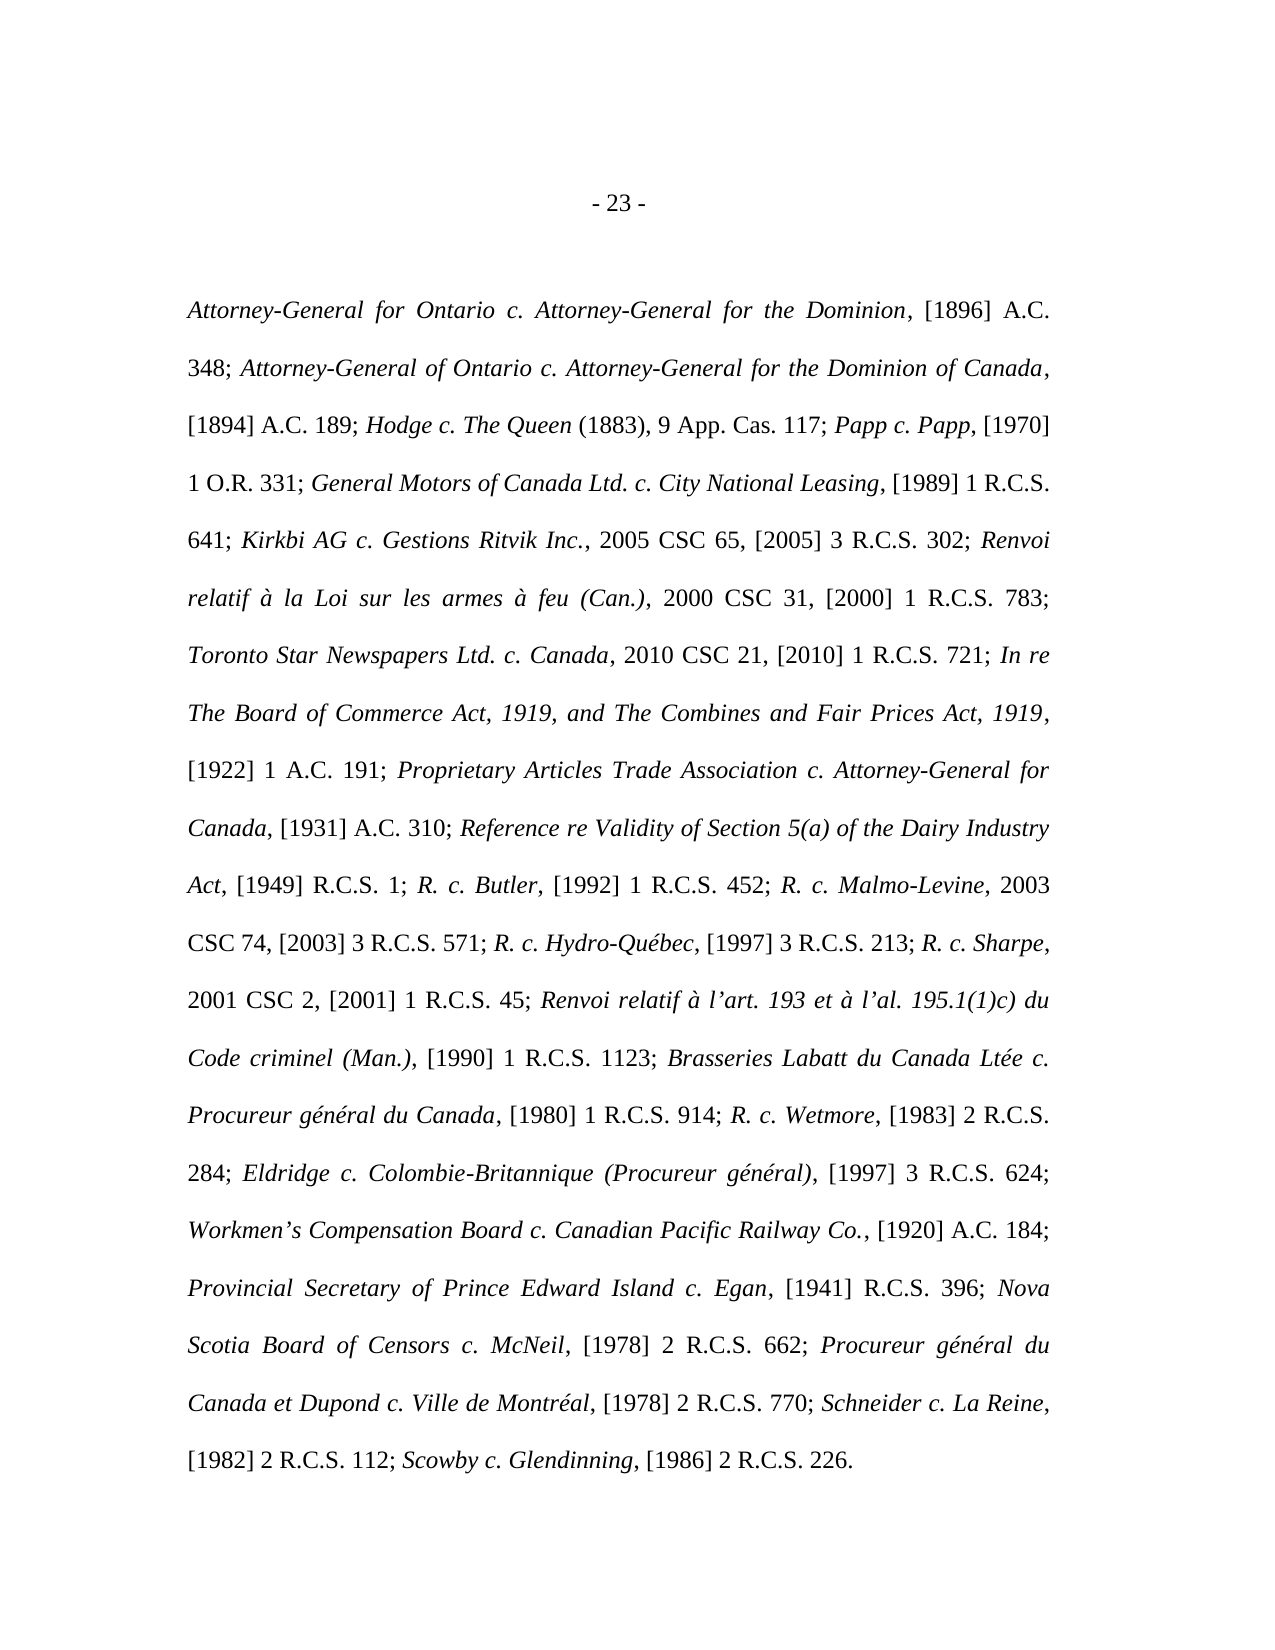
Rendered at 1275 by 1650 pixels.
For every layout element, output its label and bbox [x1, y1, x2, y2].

text [187, 295, 1050, 1474]
